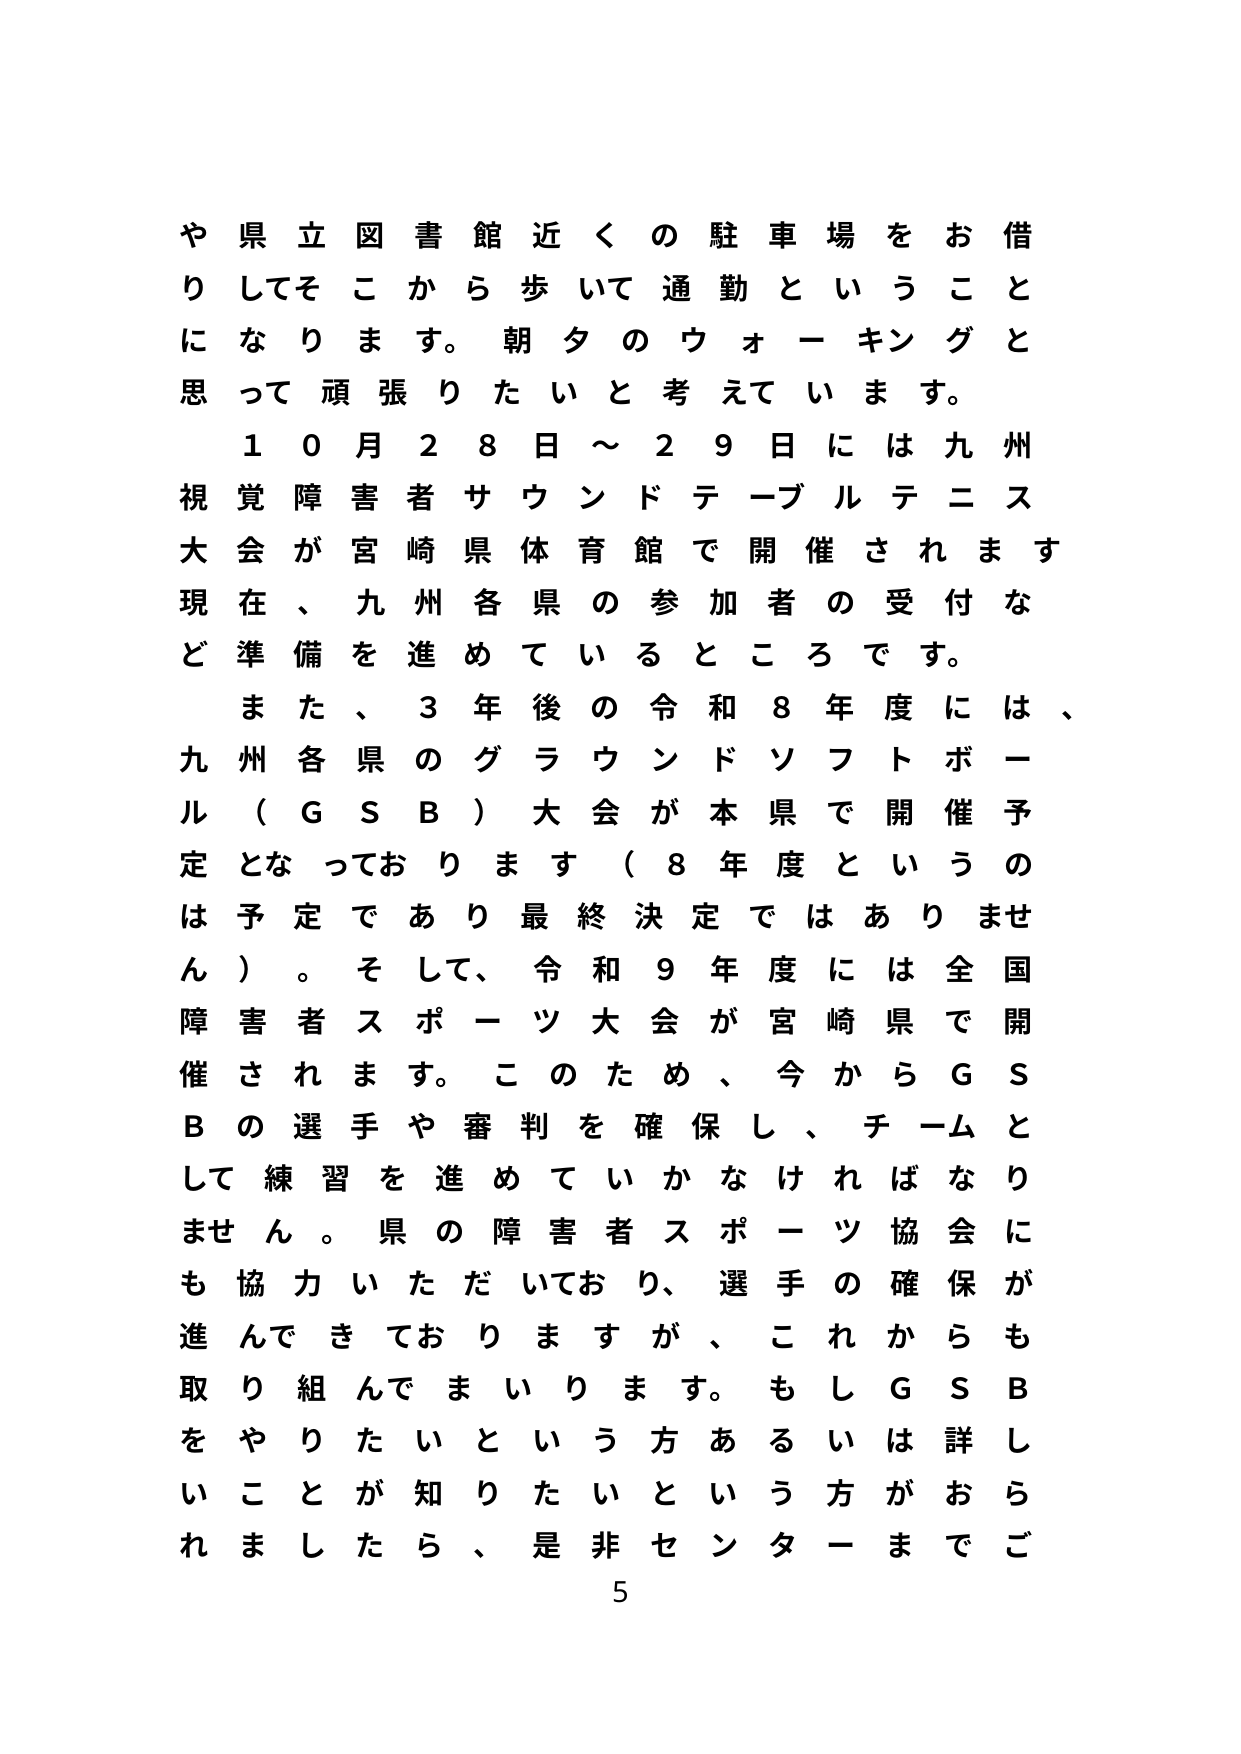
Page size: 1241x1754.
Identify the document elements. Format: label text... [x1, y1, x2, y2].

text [179, 679, 1061, 1570]
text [179, 208, 1061, 417]
text １０月２８日～２９日には九州視覚障害者サウンドテーブルテニス大会が宮崎県体育館で開催されます。現在、九州各県の参加者の受付など準備を進めているところです。 [179, 417, 1061, 679]
